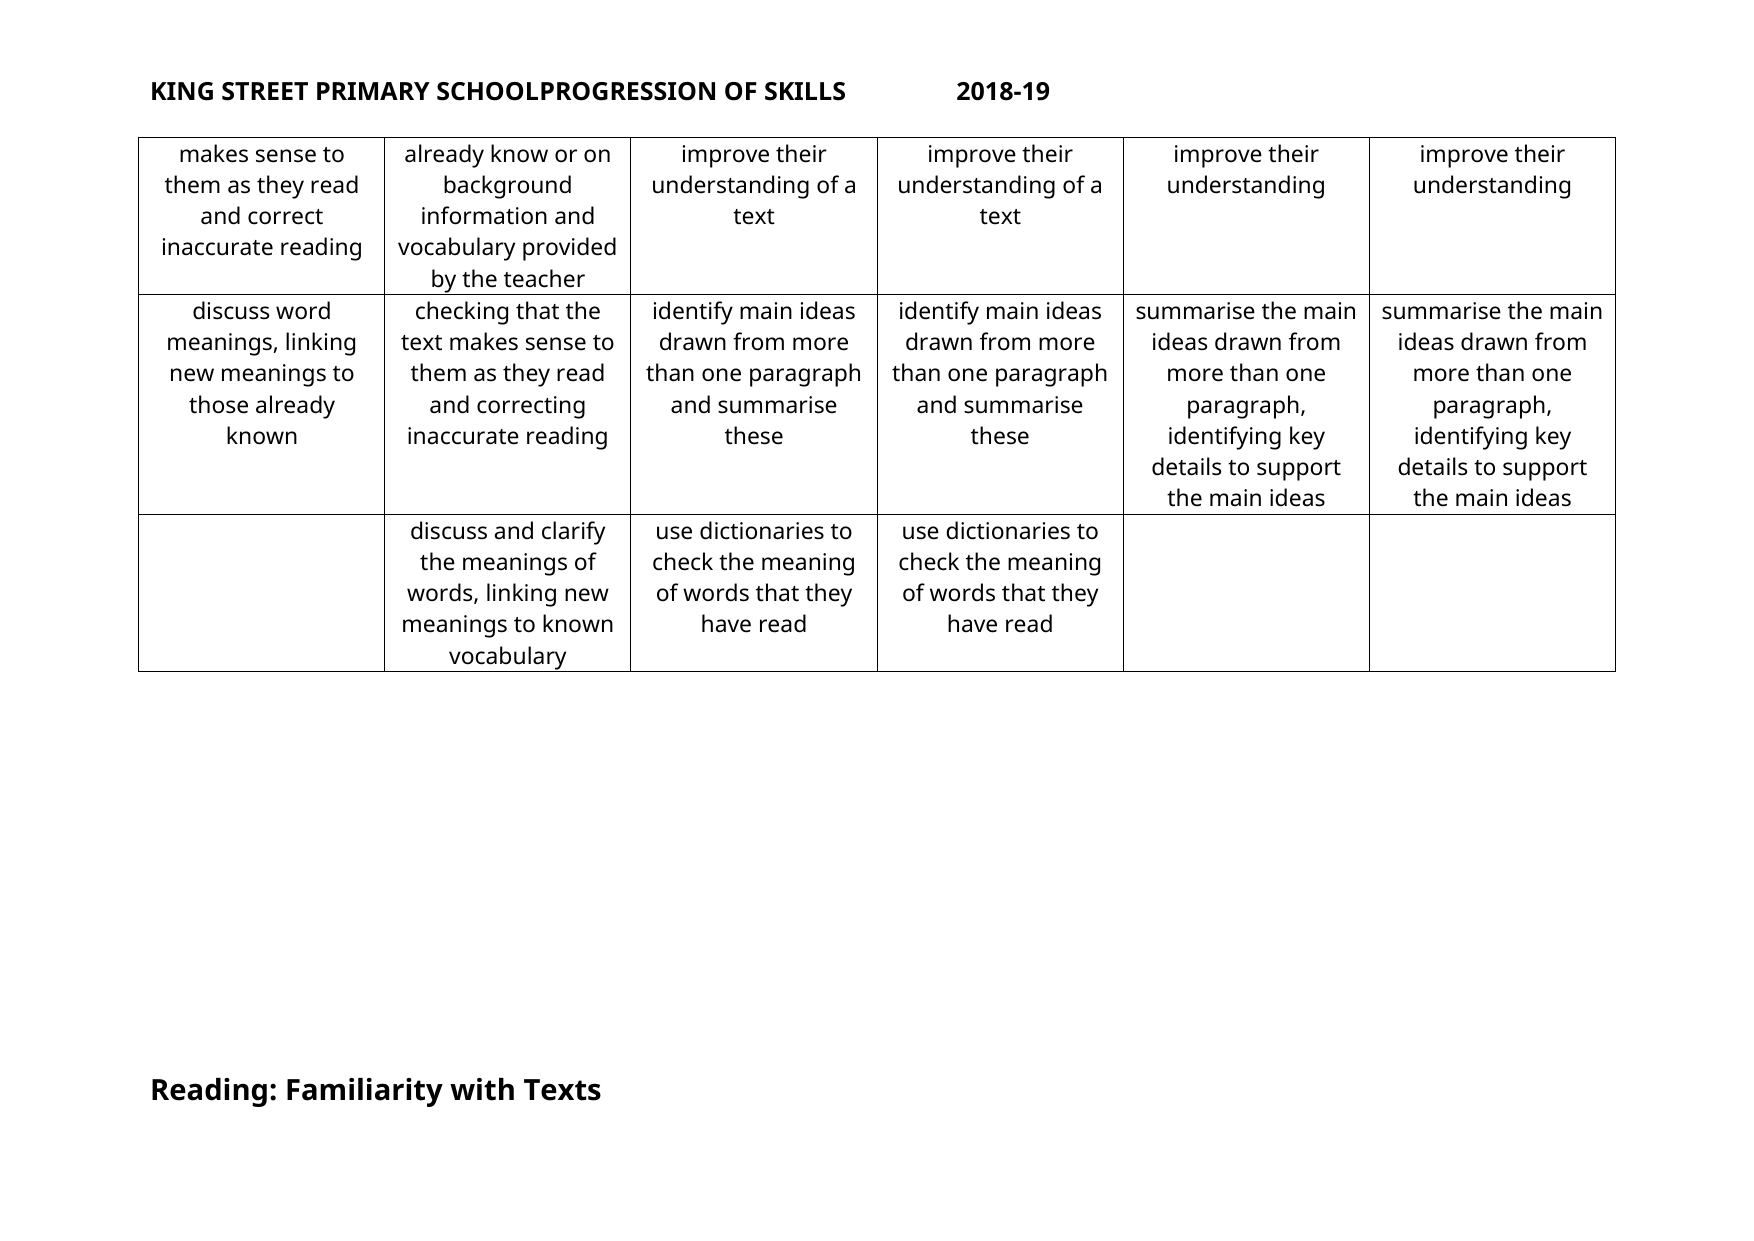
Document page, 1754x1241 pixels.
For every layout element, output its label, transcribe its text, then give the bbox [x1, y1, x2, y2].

table_cell use dictionaries to check the meaning of words that they have read [631, 515, 877, 671]
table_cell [385, 138, 630, 294]
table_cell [878, 138, 1123, 294]
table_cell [1370, 138, 1615, 294]
table_cell checking that the text makes sense to them as they read and correcting inaccurate reading [385, 295, 630, 514]
table_cell [1124, 515, 1369, 671]
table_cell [631, 138, 877, 294]
table_cell summarise the main ideas drawn from more than one paragraph, identifying key details to support the main ideas [1124, 295, 1369, 514]
table_cell use dictionaries to check the meaning of words that they have read [878, 515, 1123, 671]
table_cell discuss and clarify the meanings of words, linking new meanings to known vocabulary [385, 515, 630, 671]
table_cell [139, 515, 384, 671]
table_cell discuss word meanings, linking new meanings to those already known [139, 295, 384, 514]
table_cell summarise the main ideas drawn from more than one paragraph, identifying key details to support the main ideas [1370, 295, 1615, 514]
table_cell [1370, 515, 1615, 671]
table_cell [139, 138, 384, 294]
text Reading: Familiarity with Texts [150, 1069, 1604, 1108]
table_cell identify main ideas drawn from more than one paragraph and summarise these [631, 295, 877, 514]
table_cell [1124, 138, 1369, 294]
table_cell identify main ideas drawn from more than one paragraph and summarise these [878, 295, 1123, 514]
